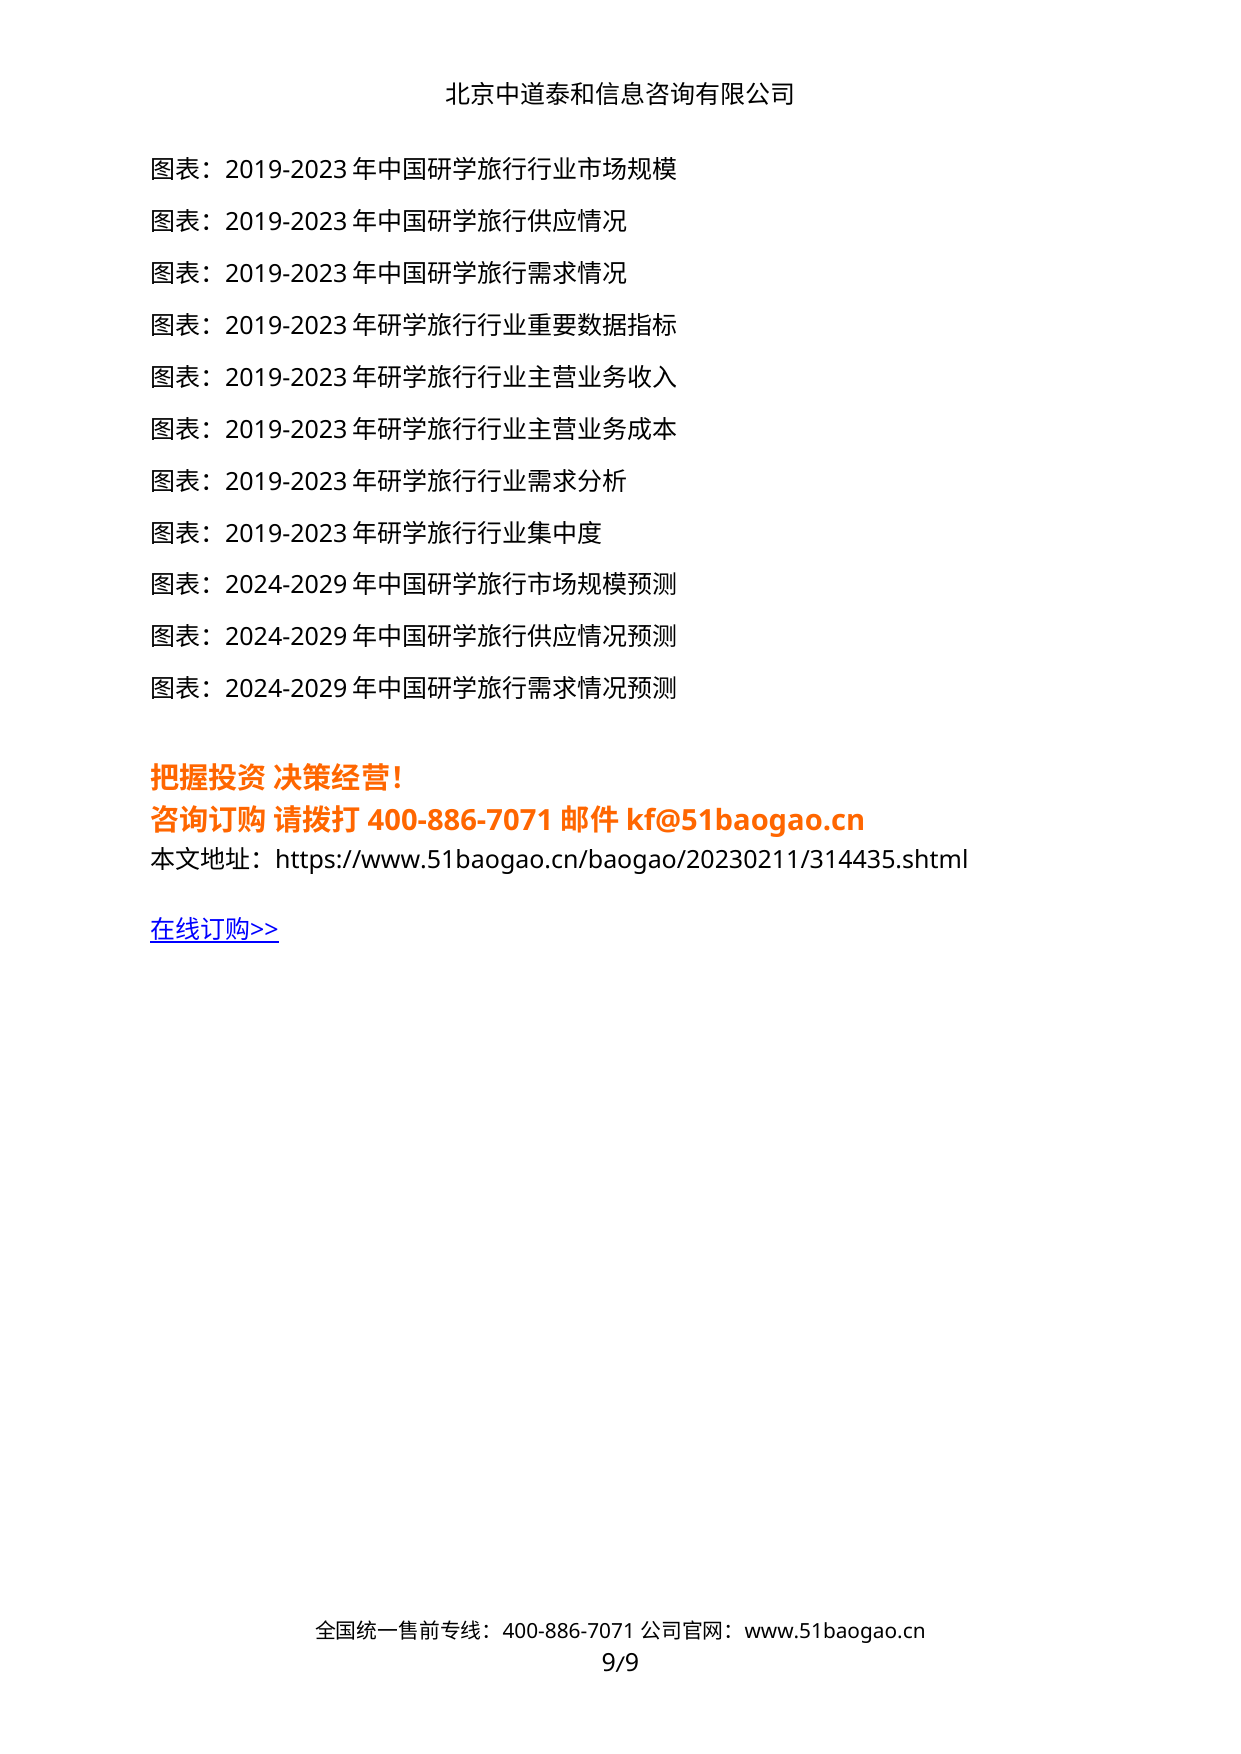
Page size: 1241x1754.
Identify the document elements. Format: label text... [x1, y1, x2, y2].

text 图表：2019-2023年中国研学旅行需求情况 [150, 254, 1090, 290]
text 图表：2024-2029年中国研学旅行市场规模预测 [150, 565, 1090, 601]
text 图表：2019-2023年研学旅行行业主营业务收入 [150, 357, 1090, 394]
text 图表：2024-2029年中国研学旅行需求情况预测 [150, 669, 1090, 705]
text 图表：2019-2023年研学旅行行业集中度 [150, 513, 1090, 549]
text 图表：2019-2023年中国研学旅行行业市场规模 [150, 150, 1090, 186]
text 图表：2024-2029年中国研学旅行供应情况预测 [150, 617, 1090, 653]
text 图表：2019-2023年研学旅行行业需求分析 [150, 461, 1090, 497]
text 图表：2019-2023年中国研学旅行供应情况 [150, 202, 1090, 238]
text 图表：2019-2023年研学旅行行业主营业务成本 [150, 409, 1090, 446]
text 把握投资 决策经营！咨询订购 请拨打 400-886-7071 邮件 kf@51baogao.cn本文地址：https://www.51baogao.cn/baogao/20230211/314435.shtml [150, 721, 1090, 876]
text 在线订购>> [150, 876, 1090, 946]
text 图表：2019-2023年研学旅行行业重要数据指标 [150, 306, 1090, 342]
